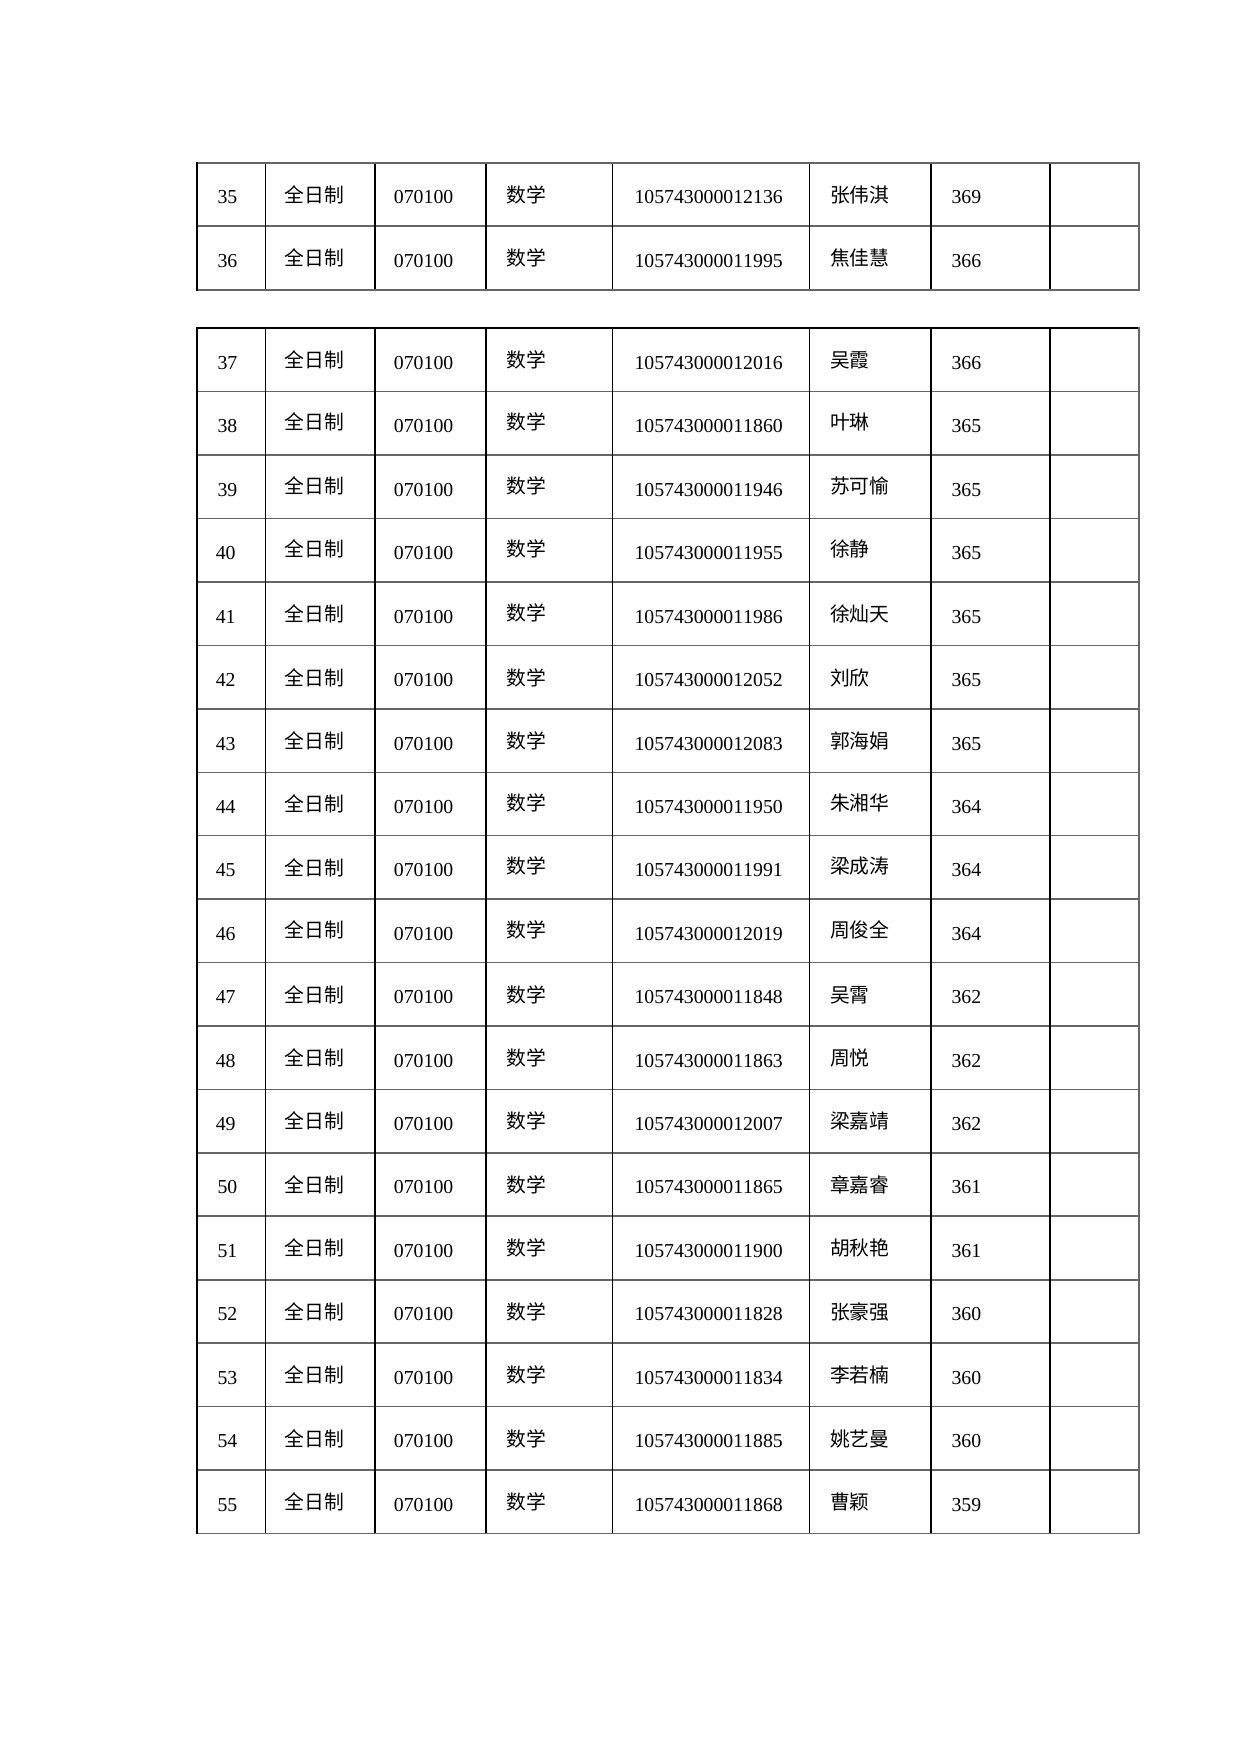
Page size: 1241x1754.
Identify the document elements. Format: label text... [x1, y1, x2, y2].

table_header 37 [198, 329, 265, 391]
table_cell [1051, 836, 1138, 898]
table_cell 070100 [376, 1344, 485, 1406]
table_cell 362 [932, 1090, 1049, 1152]
table_cell [1051, 710, 1138, 771]
table_cell [1051, 1090, 1138, 1152]
table_cell 070100 [376, 1154, 485, 1215]
table_cell 105743000011900 [613, 1217, 809, 1279]
table_header 吴霞 [810, 329, 930, 391]
table_cell 全日制 [266, 1027, 374, 1088]
table_cell 360 [932, 1344, 1049, 1406]
table_cell 章嘉睿 [810, 1154, 930, 1215]
table_cell 070100 [376, 646, 485, 708]
table_cell [1051, 646, 1138, 708]
table_cell 数学 [487, 646, 612, 708]
table_cell 数学 [487, 1281, 612, 1342]
table_cell 105743000011955 [613, 519, 809, 581]
table_cell [1051, 1344, 1138, 1406]
table_cell 362 [932, 1027, 1049, 1088]
table_cell 070100 [376, 519, 485, 581]
table_cell 070100 [376, 1217, 485, 1279]
table_cell 数学 [487, 963, 612, 1025]
table_cell 全日制 [266, 519, 374, 581]
table_cell 54 [198, 1407, 265, 1469]
table_cell 吴霄 [810, 963, 930, 1025]
table_cell 364 [932, 773, 1049, 835]
table_cell 梁成涛 [810, 836, 930, 898]
table_cell [1051, 392, 1138, 454]
table_cell [1051, 900, 1138, 962]
table_cell [1051, 963, 1138, 1025]
table_cell [1051, 1471, 1138, 1533]
table_cell 105743000011991 [613, 836, 809, 898]
table_cell 105743000011950 [613, 773, 809, 835]
table_cell 全日制 [266, 710, 374, 771]
table_cell 全日制 [266, 583, 374, 644]
table_cell 364 [932, 836, 1049, 898]
table_cell 张伟淇 [810, 164, 930, 225]
table_cell 070100 [376, 392, 485, 454]
table_cell 070100 [376, 1471, 485, 1533]
table_header [1051, 329, 1138, 391]
table_cell 全日制 [266, 963, 374, 1025]
table_cell 数学 [487, 900, 612, 962]
table_cell 全日制 [266, 164, 374, 225]
table_cell 070100 [376, 164, 485, 225]
table_cell 48 [198, 1027, 265, 1088]
table_cell 365 [932, 710, 1049, 771]
table_cell 50 [198, 1154, 265, 1215]
table_cell 070100 [376, 710, 485, 771]
table_cell 105743000011995 [613, 227, 809, 289]
table_cell 朱湘华 [810, 773, 930, 835]
table_cell [1051, 773, 1138, 835]
table_cell 全日制 [266, 227, 374, 289]
table_cell 数学 [487, 519, 612, 581]
table_cell 44 [198, 773, 265, 835]
table_cell 数学 [487, 1217, 612, 1279]
table_cell 105743000012007 [613, 1090, 809, 1152]
table_cell [1051, 1217, 1138, 1279]
table_cell 姚艺曼 [810, 1407, 930, 1469]
table_cell 51 [198, 1217, 265, 1279]
table_cell 数学 [487, 1027, 612, 1088]
table_cell 070100 [376, 1027, 485, 1088]
table_cell 38 [198, 392, 265, 454]
table_cell 105743000011946 [613, 456, 809, 518]
table_cell 105743000011848 [613, 963, 809, 1025]
table_cell [1051, 583, 1138, 644]
table_cell 070100 [376, 773, 485, 835]
table_cell 070100 [376, 1090, 485, 1152]
table_cell 53 [198, 1344, 265, 1406]
table_cell 366 [932, 227, 1049, 289]
table_cell 数学 [487, 773, 612, 835]
table_cell [1051, 1027, 1138, 1088]
table_cell 105743000011868 [613, 1471, 809, 1533]
table_cell 361 [932, 1154, 1049, 1215]
table_cell 全日制 [266, 1090, 374, 1152]
table_cell 105743000011860 [613, 392, 809, 454]
table_cell 数学 [487, 583, 612, 644]
table_cell 49 [198, 1090, 265, 1152]
table_cell 360 [932, 1407, 1049, 1469]
table_cell 全日制 [266, 1217, 374, 1279]
table_cell 105743000012083 [613, 710, 809, 771]
table_cell 全日制 [266, 1281, 374, 1342]
table_cell 数学 [487, 1344, 612, 1406]
table_cell 全日制 [266, 900, 374, 962]
table_cell 数学 [487, 164, 612, 225]
table_cell 全日制 [266, 1471, 374, 1533]
table_header 全日制 [266, 329, 374, 391]
table_cell 梁嘉靖 [810, 1090, 930, 1152]
table_cell [1051, 1281, 1138, 1342]
table_cell 364 [932, 900, 1049, 962]
table_cell 070100 [376, 836, 485, 898]
table_cell 李若楠 [810, 1344, 930, 1406]
table_cell 数学 [487, 1471, 612, 1533]
table_cell 360 [932, 1281, 1049, 1342]
table_cell 数学 [487, 836, 612, 898]
table_header 366 [932, 329, 1049, 391]
table_cell 070100 [376, 1407, 485, 1469]
table_cell 365 [932, 456, 1049, 518]
table_cell 362 [932, 963, 1049, 1025]
table_cell 42 [198, 646, 265, 708]
table_cell 全日制 [266, 1344, 374, 1406]
table_cell 55 [198, 1471, 265, 1533]
table_cell 46 [198, 900, 265, 962]
table_cell 35 [198, 164, 265, 225]
table_cell 数学 [487, 1154, 612, 1215]
table_cell 40 [198, 519, 265, 581]
table_cell 105743000011828 [613, 1281, 809, 1342]
table_cell 105743000011986 [613, 583, 809, 644]
table_cell 全日制 [266, 456, 374, 518]
table_cell 全日制 [266, 773, 374, 835]
table_cell 070100 [376, 227, 485, 289]
table_cell 365 [932, 519, 1049, 581]
table_cell 070100 [376, 456, 485, 518]
table_cell 365 [932, 583, 1049, 644]
table_cell 周悦 [810, 1027, 930, 1088]
table_cell 全日制 [266, 1407, 374, 1469]
table_cell 数学 [487, 1090, 612, 1152]
table_cell 105743000012052 [613, 646, 809, 708]
table_cell 070100 [376, 900, 485, 962]
table_cell 105743000012136 [613, 164, 809, 225]
table_cell 41 [198, 583, 265, 644]
table_cell 361 [932, 1217, 1049, 1279]
table_cell 全日制 [266, 392, 374, 454]
table_cell 43 [198, 710, 265, 771]
table_cell [1051, 1154, 1138, 1215]
table_cell [1051, 164, 1138, 225]
table_cell 45 [198, 836, 265, 898]
table_cell 全日制 [266, 1154, 374, 1215]
table_cell 070100 [376, 583, 485, 644]
table_cell 数学 [487, 227, 612, 289]
table_cell 365 [932, 646, 1049, 708]
table_cell 105743000011885 [613, 1407, 809, 1469]
table_cell 105743000011865 [613, 1154, 809, 1215]
table_cell 数学 [487, 710, 612, 771]
table_cell 数学 [487, 392, 612, 454]
table_cell 徐静 [810, 519, 930, 581]
table_cell 徐灿天 [810, 583, 930, 644]
table_cell 369 [932, 164, 1049, 225]
table_cell 105743000012019 [613, 900, 809, 962]
table_cell 359 [932, 1471, 1049, 1533]
table_cell 郭海娟 [810, 710, 930, 771]
table_cell 叶琳 [810, 392, 930, 454]
table_cell 张豪强 [810, 1281, 930, 1342]
table_cell 52 [198, 1281, 265, 1342]
table_cell 47 [198, 963, 265, 1025]
table_cell 39 [198, 456, 265, 518]
table_header 070100 [376, 329, 485, 391]
table_cell 曹颖 [810, 1471, 930, 1533]
table_cell 070100 [376, 1281, 485, 1342]
table_cell 周俊全 [810, 900, 930, 962]
table_cell [1051, 519, 1138, 581]
table_cell 36 [198, 227, 265, 289]
table_cell 数学 [487, 456, 612, 518]
table_cell 焦佳慧 [810, 227, 930, 289]
table_cell 胡秋艳 [810, 1217, 930, 1279]
table_cell 070100 [376, 963, 485, 1025]
table_cell 105743000011834 [613, 1344, 809, 1406]
table_header 数学 [487, 329, 612, 391]
table_cell 全日制 [266, 836, 374, 898]
table_cell [1051, 1407, 1138, 1469]
table_cell 365 [932, 392, 1049, 454]
table_cell 数学 [487, 1407, 612, 1469]
table_header 105743000012016 [613, 329, 809, 391]
table_cell [1051, 227, 1138, 289]
table_cell 刘欣 [810, 646, 930, 708]
table_cell 全日制 [266, 646, 374, 708]
table_cell [1051, 456, 1138, 518]
table_cell 105743000011863 [613, 1027, 809, 1088]
table_cell 苏可愉 [810, 456, 930, 518]
